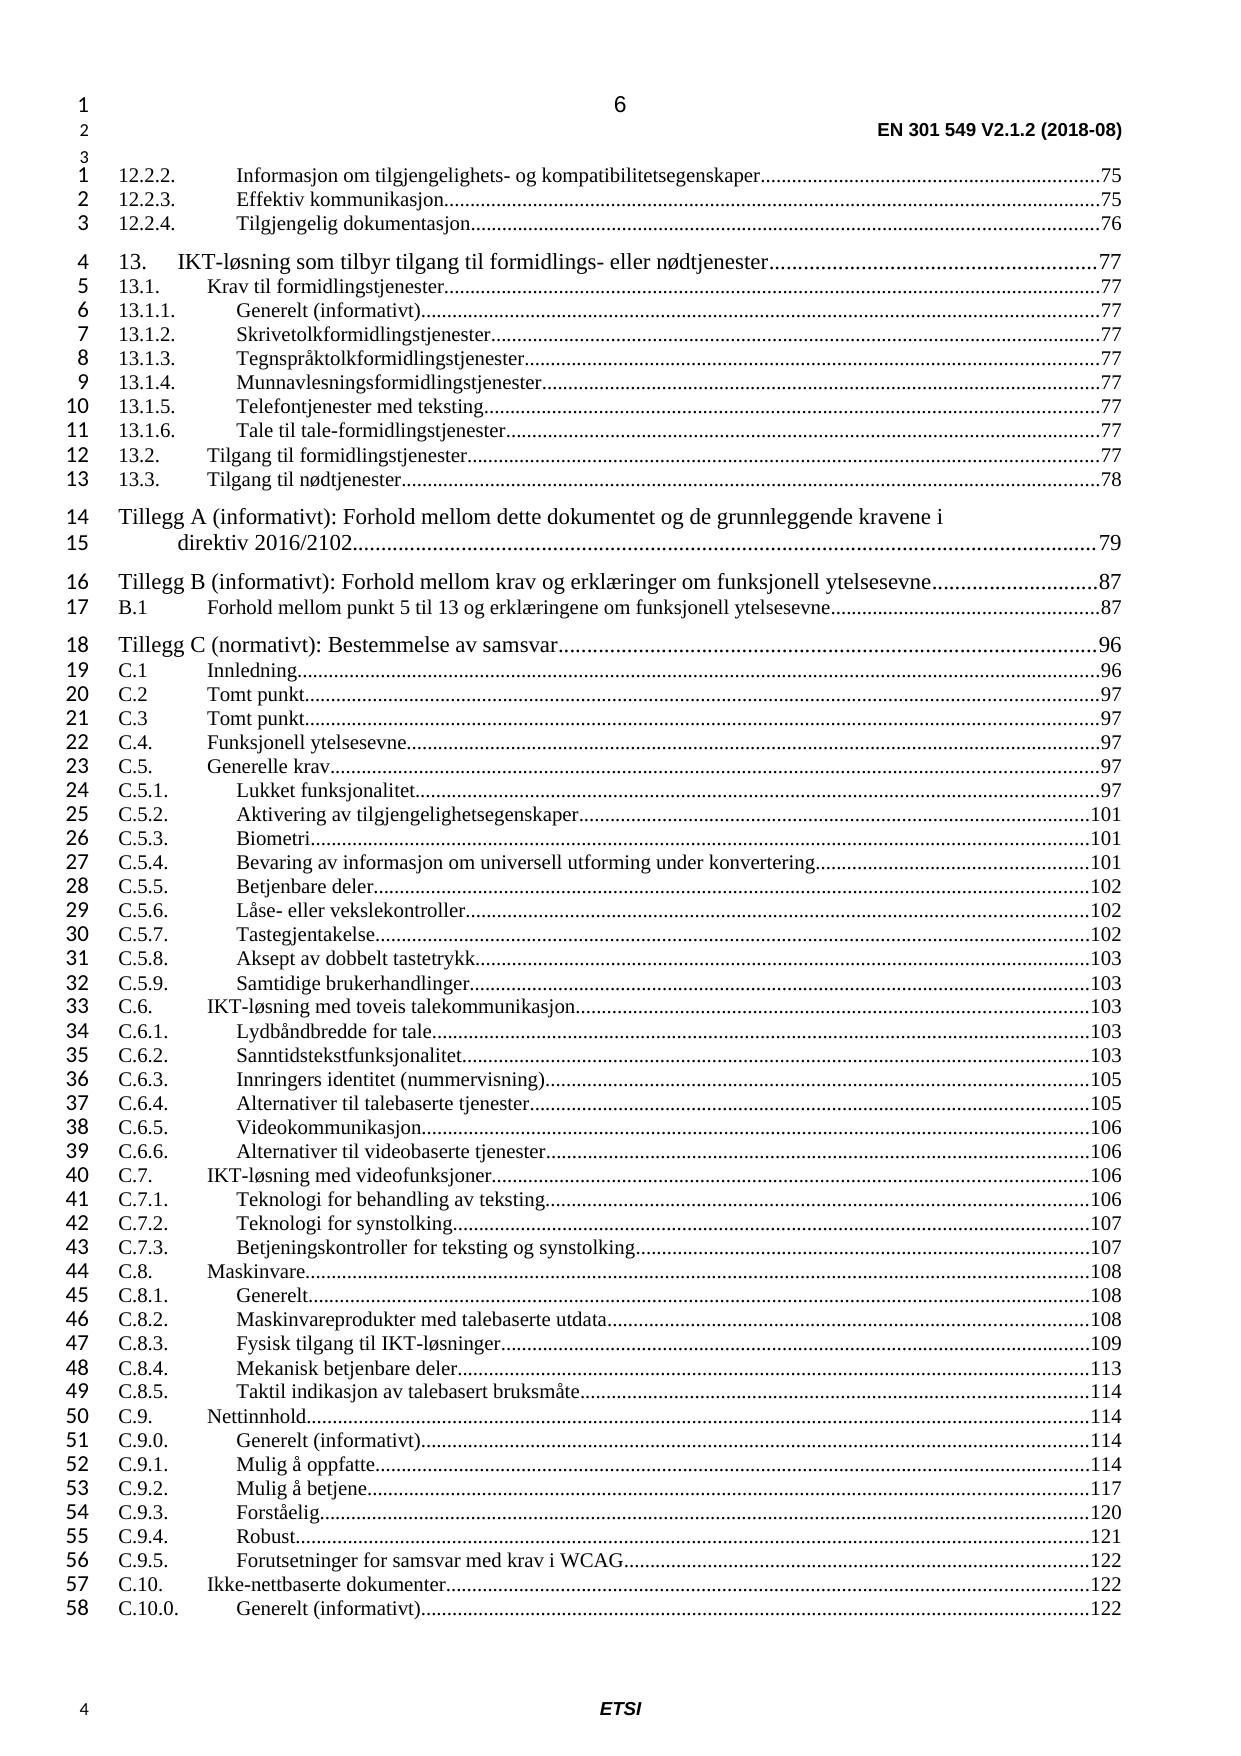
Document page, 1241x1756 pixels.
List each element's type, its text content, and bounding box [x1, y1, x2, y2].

text 12.2.4. Tilgjengelig dokumentasjon 76 [118, 211, 1122, 235]
text C.9.1. Mulig å oppfatte 114 [118, 1452, 1122, 1476]
text Tillegg C (normativt): Bestemmelse av samsvar 96 [118, 631, 1122, 658]
text C.5.5. Betjenbare deler 102 [118, 874, 1122, 898]
text C.9. Nettinnhold 114 [118, 1403, 1122, 1428]
text C.9.0. Generelt (informativt) 114 [118, 1428, 1122, 1452]
text C.2 Tomt punkt 97 [118, 682, 1122, 706]
text C.5.8. Aksept av dobbelt tastetrykk 103 [118, 946, 1122, 970]
text C.8.3. Fysisk tilgang til IKT-løsninger 109 [118, 1331, 1122, 1355]
text C.8.4. Mekanisk betjenbare deler 113 [118, 1355, 1122, 1379]
text 12.2.2. Informasjon om tilgjengelighets- og kompatibilitetsegenskaper 75 [118, 163, 1122, 187]
text 13.2. Tilgang til formidlingstjenester 77 [118, 442, 1122, 467]
text C.5.3. Biometri 101 [118, 826, 1122, 850]
text C.6.3. Innringers identitet (nummervisning) 105 [118, 1067, 1122, 1091]
text C.7.1. Teknologi for behandling av teksting 106 [118, 1187, 1122, 1211]
text 13.1.3. Tegnspråktolkformidlingstjenester 77 [118, 346, 1122, 370]
text C.8.5. Taktil indikasjon av talebasert bruksmåte 114 [118, 1379, 1122, 1403]
text C.6.5. Videokommunikasjon 106 [118, 1115, 1122, 1139]
text C.9.2. Mulig å betjene 117 [118, 1476, 1122, 1500]
text Tillegg A (informativt): Forhold mellom dette dokumentet og de grunnleggende kravene i direktiv 2016/2102 79 [118, 503, 1122, 556]
text C.5.1. Lukket funksjonalitet 97 [118, 778, 1122, 802]
text C.10. Ikke-nettbaserte dokumenter 122 [118, 1572, 1122, 1596]
text B.1 Forhold mellom punkt 5 til 13 og erklæringene om funksjonell ytelsesevne 87 [118, 595, 1122, 619]
text C.8.2. Maskinvareprodukter med talebaserte utdata 108 [118, 1307, 1122, 1331]
text C.8. Maskinvare 108 [118, 1259, 1122, 1283]
text C.5.6. Låse- eller vekslekontroller 102 [118, 898, 1122, 922]
text C.8.1. Generelt 108 [118, 1283, 1122, 1307]
text C.5.9. Samtidige brukerhandlinger 103 [118, 970, 1122, 994]
text C.1 Innledning 96 [118, 658, 1122, 682]
text C.5.7. Tastegjentakelse 102 [118, 922, 1122, 946]
text C.6.4. Alternativer til talebaserte tjenester 105 [118, 1091, 1122, 1115]
text 13.1.6. Tale til tale-formidlingstjenester 77 [118, 418, 1122, 442]
text 13.1.4. Munnavlesningsformidlingstjenester 77 [118, 370, 1122, 394]
text C.4. Funksjonell ytelsesevne 97 [118, 730, 1122, 754]
text C.7. IKT-løsning med videofunksjoner 106 [118, 1163, 1122, 1187]
text 13.1.2. Skrivetolkformidlingstjenester 77 [118, 322, 1122, 346]
text C.7.2. Teknologi for synstolking 107 [118, 1211, 1122, 1235]
text C.9.3. Forståelig 120 [118, 1500, 1122, 1524]
text C.5. Generelle krav 97 [118, 754, 1122, 778]
text C.6.2. Sanntidstekstfunksjonalitet 103 [118, 1043, 1122, 1067]
text 13. IKT-løsning som tilbyr tilgang til formidlings- eller nødtjenester 77 [118, 248, 1122, 274]
text C.9.5. Forutsetninger for samsvar med krav i WCAG 122 [118, 1548, 1122, 1572]
text 13.1.5. Telefontjenester med teksting 77 [118, 394, 1122, 418]
text C.6. IKT-løsning med toveis talekommunikasjon 103 [118, 994, 1122, 1018]
text 13.1. Krav til formidlingstjenester 77 [118, 274, 1122, 298]
text C.5.2. Aktivering av tilgjengelighetsegenskaper 101 [118, 802, 1122, 826]
text C.10.0. Generelt (informativt) 122 [118, 1596, 1122, 1620]
text 13.1.1. Generelt (informativt) 77 [118, 298, 1122, 322]
text C.6.1. Lydbåndbredde for tale 103 [118, 1018, 1122, 1043]
text 13.3. Tilgang til nødtjenester 78 [118, 467, 1122, 491]
text C.3 Tomt punkt 97 [118, 706, 1122, 730]
text C.9.4. Robust 121 [118, 1524, 1122, 1548]
text C.7.3. Betjeningskontroller for teksting og synstolking 107 [118, 1235, 1122, 1259]
text C.6.6. Alternativer til videobaserte tjenester 106 [118, 1139, 1122, 1163]
text 12.2.3. Effektiv kommunikasjon 75 [118, 187, 1122, 211]
text Tillegg B (informativt): Forhold mellom krav og erklæringer om funksjonell ytelsesevne 87 [118, 568, 1122, 595]
text C.5.4. Bevaring av informasjon om universell utforming under konvertering 101 [118, 850, 1122, 874]
